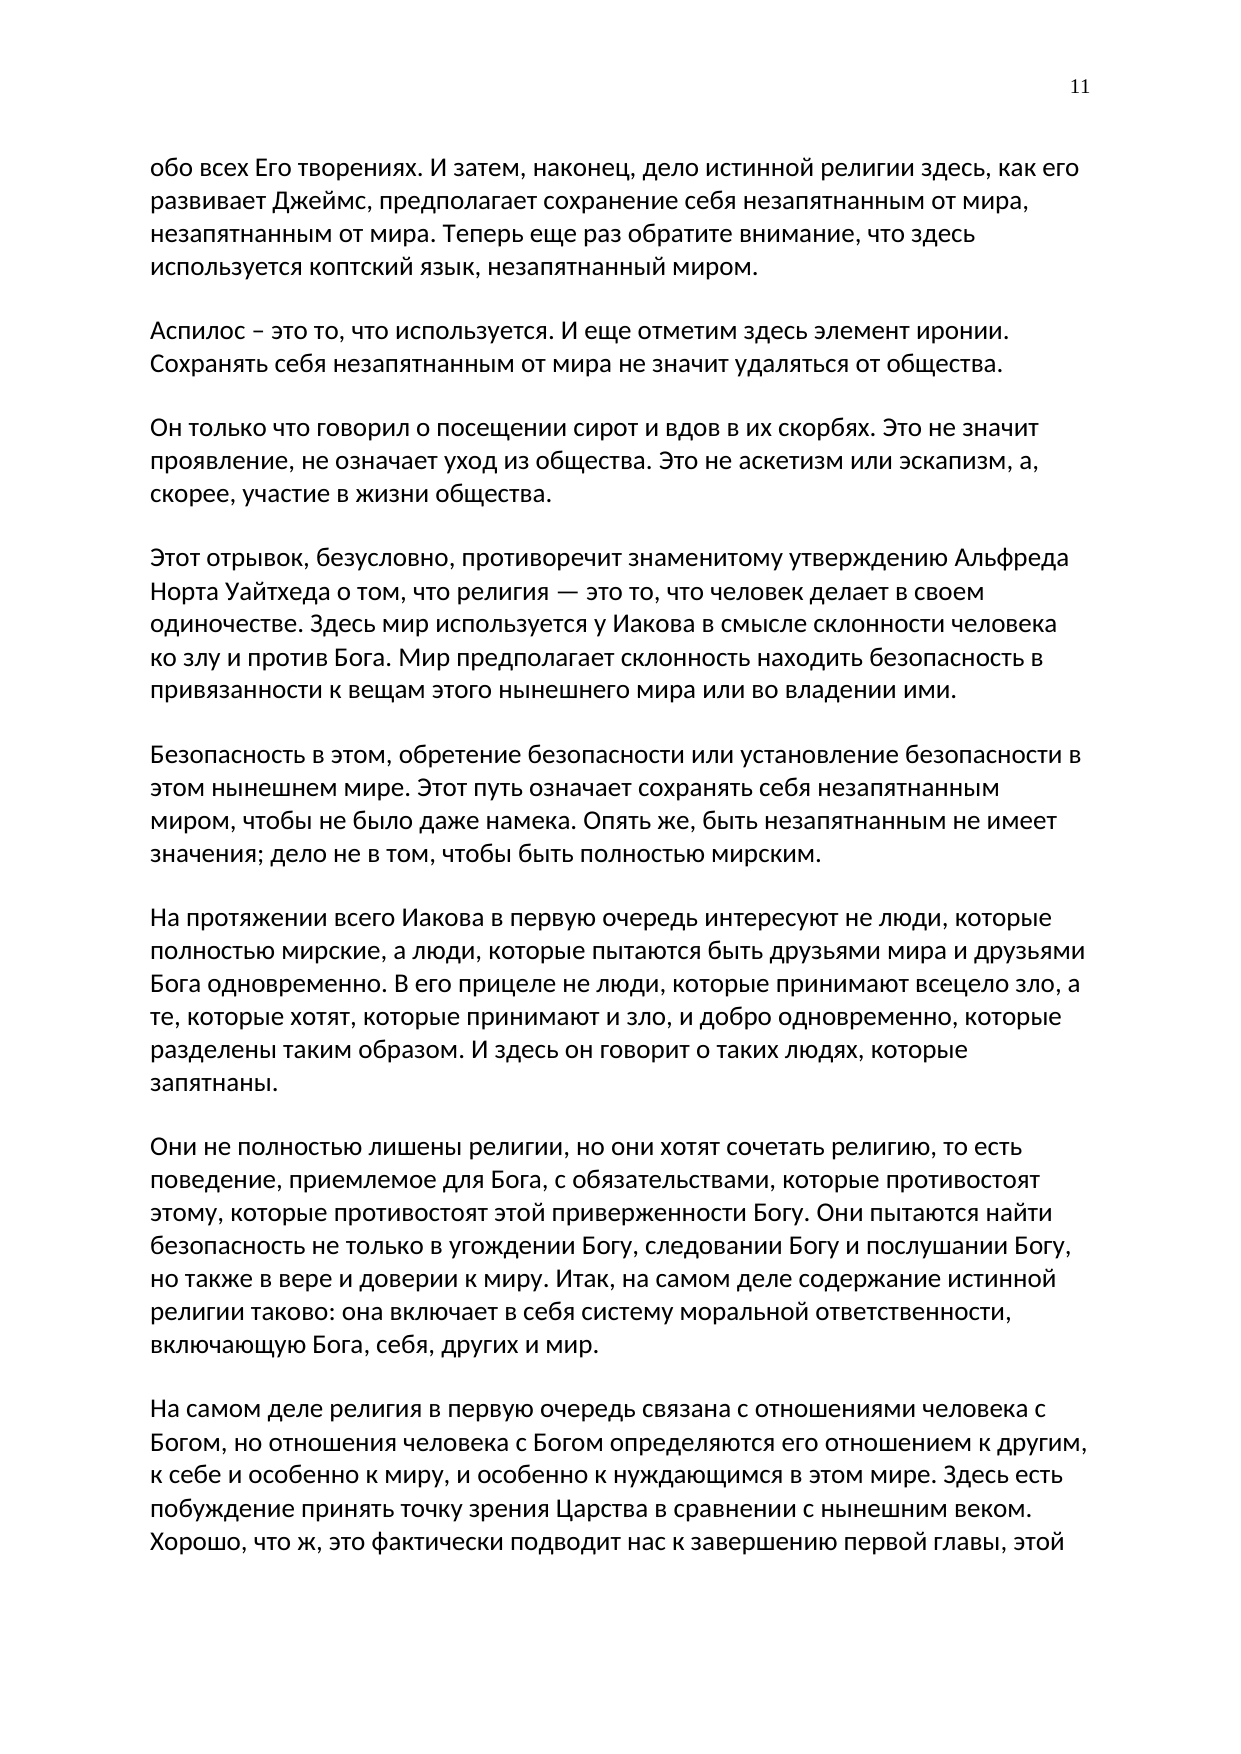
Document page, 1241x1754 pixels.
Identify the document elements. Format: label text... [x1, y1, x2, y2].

text Безопасность в этом, обретение безопасности или установление безопасности в этом нынешнем мире. Этот путь означает сохранять себя незапятнанным миром, чтобы не было даже намека. Опять же, быть незапятнанным не имеет значения; дело не в том, чтобы быть полностью мирским. [150, 737, 1090, 869]
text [150, 150, 1090, 282]
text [150, 1392, 1090, 1557]
text Он только что говорил о посещении сирот и вдов в их скорбях. Это не значит проявление, не означает уход из общества. Это не аскетизм или эскапизм, а, скорее, участие в жизни общества. [150, 410, 1090, 509]
text Они не полностью лишены религии, но они хотят сочетать религию, то есть поведение, приемлемое для Бога, с обязательствами, которые противостоят этому, которые противостоят этой приверженности Богу. Они пытаются найти безопасность не только в угождении Богу, следовании Богу и послушании Богу, но также в вере и доверии к миру. Итак, на самом деле содержание истинной религии таково: она включает в себя систему моральной ответственности, включающую Бога, себя, других и мир. [150, 1129, 1090, 1361]
text Этот отрывок, безусловно, противоречит знаменитому утверждению Альфреда Норта Уайтхеда о том, что религия — это то, что человек делает в своем одиночестве. Здесь мир используется у Иакова в смысле склонности человека ко злу и против Бога. Мир предполагает склонность находить безопасность в привязанности к вещам этого нынешнего мира или во владении ими. [150, 541, 1090, 706]
text Аспилос – это то, что используется. И еще отметим здесь элемент иронии. Сохранять себя незапятнанным от мира не значит удаляться от общества. [150, 313, 1090, 379]
text На протяжении всего Иакова в первую очередь интересуют не люди, которые полностью мирские, а люди, которые пытаются быть друзьями мира и друзьями Бога одновременно. В его прицеле не люди, которые принимают всецело зло, а те, которые хотят, которые принимают и зло, и добро одновременно, которые разделены таким образом. И здесь он говорит о таких людях, которые запятнаны. [150, 900, 1090, 1098]
